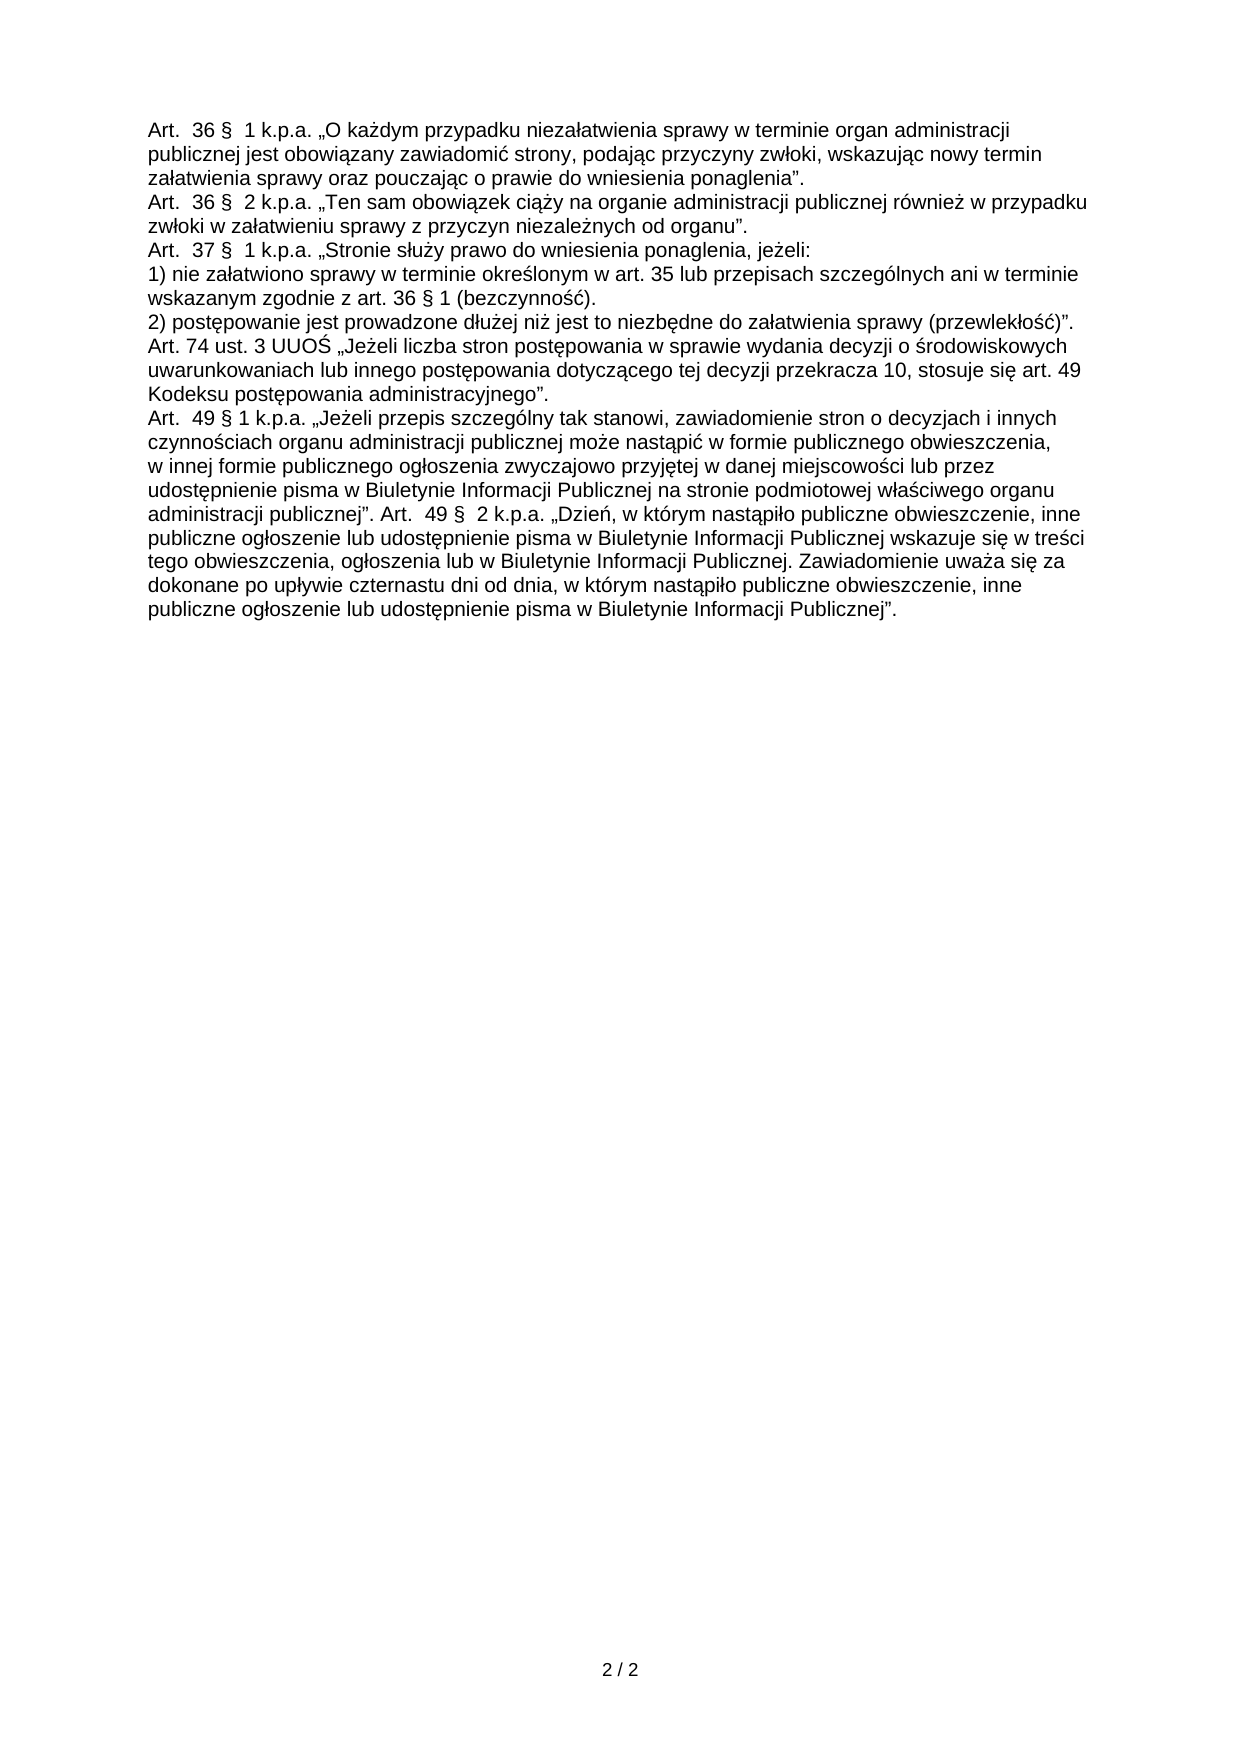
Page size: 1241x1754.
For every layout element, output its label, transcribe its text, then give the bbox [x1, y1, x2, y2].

text 2) postępowanie jest prowadzone dłużej niż jest to niezbędne do załatwienia sprawy (przewlekłość)”. [148, 310, 1092, 334]
text 1) nie załatwiono sprawy w terminie określonym w art. 35 lub przepisach szczególnych ani w terminie wskazanym zgodnie z art. 36 § 1 (bezczynność). [148, 262, 1092, 310]
text Art. 36 § 2 k.p.a. „Ten sam obowiązek ciąży na organie administracji publicznej również w przypadku zwłoki w załatwieniu sprawy z przyczyn niezależnych od organu”. [148, 190, 1092, 238]
text Art. 74 ust. 3 UUOŚ „Jeżeli liczba stron postępowania w sprawie wydania decyzji o środowiskowych uwarunkowaniach lub innego postępowania dotyczącego tej decyzji przekracza 10, stosuje się art. 49 Kodeksu postępowania administracyjnego”. [148, 334, 1092, 406]
text Art. 36 § 1 k.p.a. „O każdym przypadku niezałatwienia sprawy w terminie organ administracji publicznej jest obowiązany zawiadomić strony, podając przyczyny zwłoki, wskazując nowy termin załatwienia sprawy oraz pouczając o prawie do wniesienia ponaglenia”. [148, 118, 1092, 190]
text Art. 49 § 1 k.p.a. „Jeżeli przepis szczególny tak stanowi, zawiadomienie stron o decyzjach i innych czynnościach organu administracji publicznej może nastąpić w formie publicznego obwieszczenia, w innej formie publicznego ogłoszenia zwyczajowo przyjętej w danej miejscowości lub przez udostępnienie pisma w Biuletynie Informacji Publicznej na stronie podmiotowej właściwego organu administracji publicznej”. Art. 49 § 2 k.p.a. „Dzień, w którym nastąpiło publiczne obwieszczenie, inne publiczne ogłoszenie lub udostępnienie pisma w Biuletynie Informacji Publicznej wskazuje się w treści tego obwieszczenia, ogłoszenia lub w Biuletynie Informacji Publicznej. Zawiadomienie uważa się za dokonane po upływie czternastu dni od dnia, w którym nastąpiło publiczne obwieszczenie, inne publiczne ogłoszenie lub udostępnienie pisma w Biuletynie Informacji Publicznej”. [148, 406, 1092, 621]
text Art. 37 § 1 k.p.a. „Stronie służy prawo do wniesienia ponaglenia, jeżeli: [148, 238, 1092, 262]
